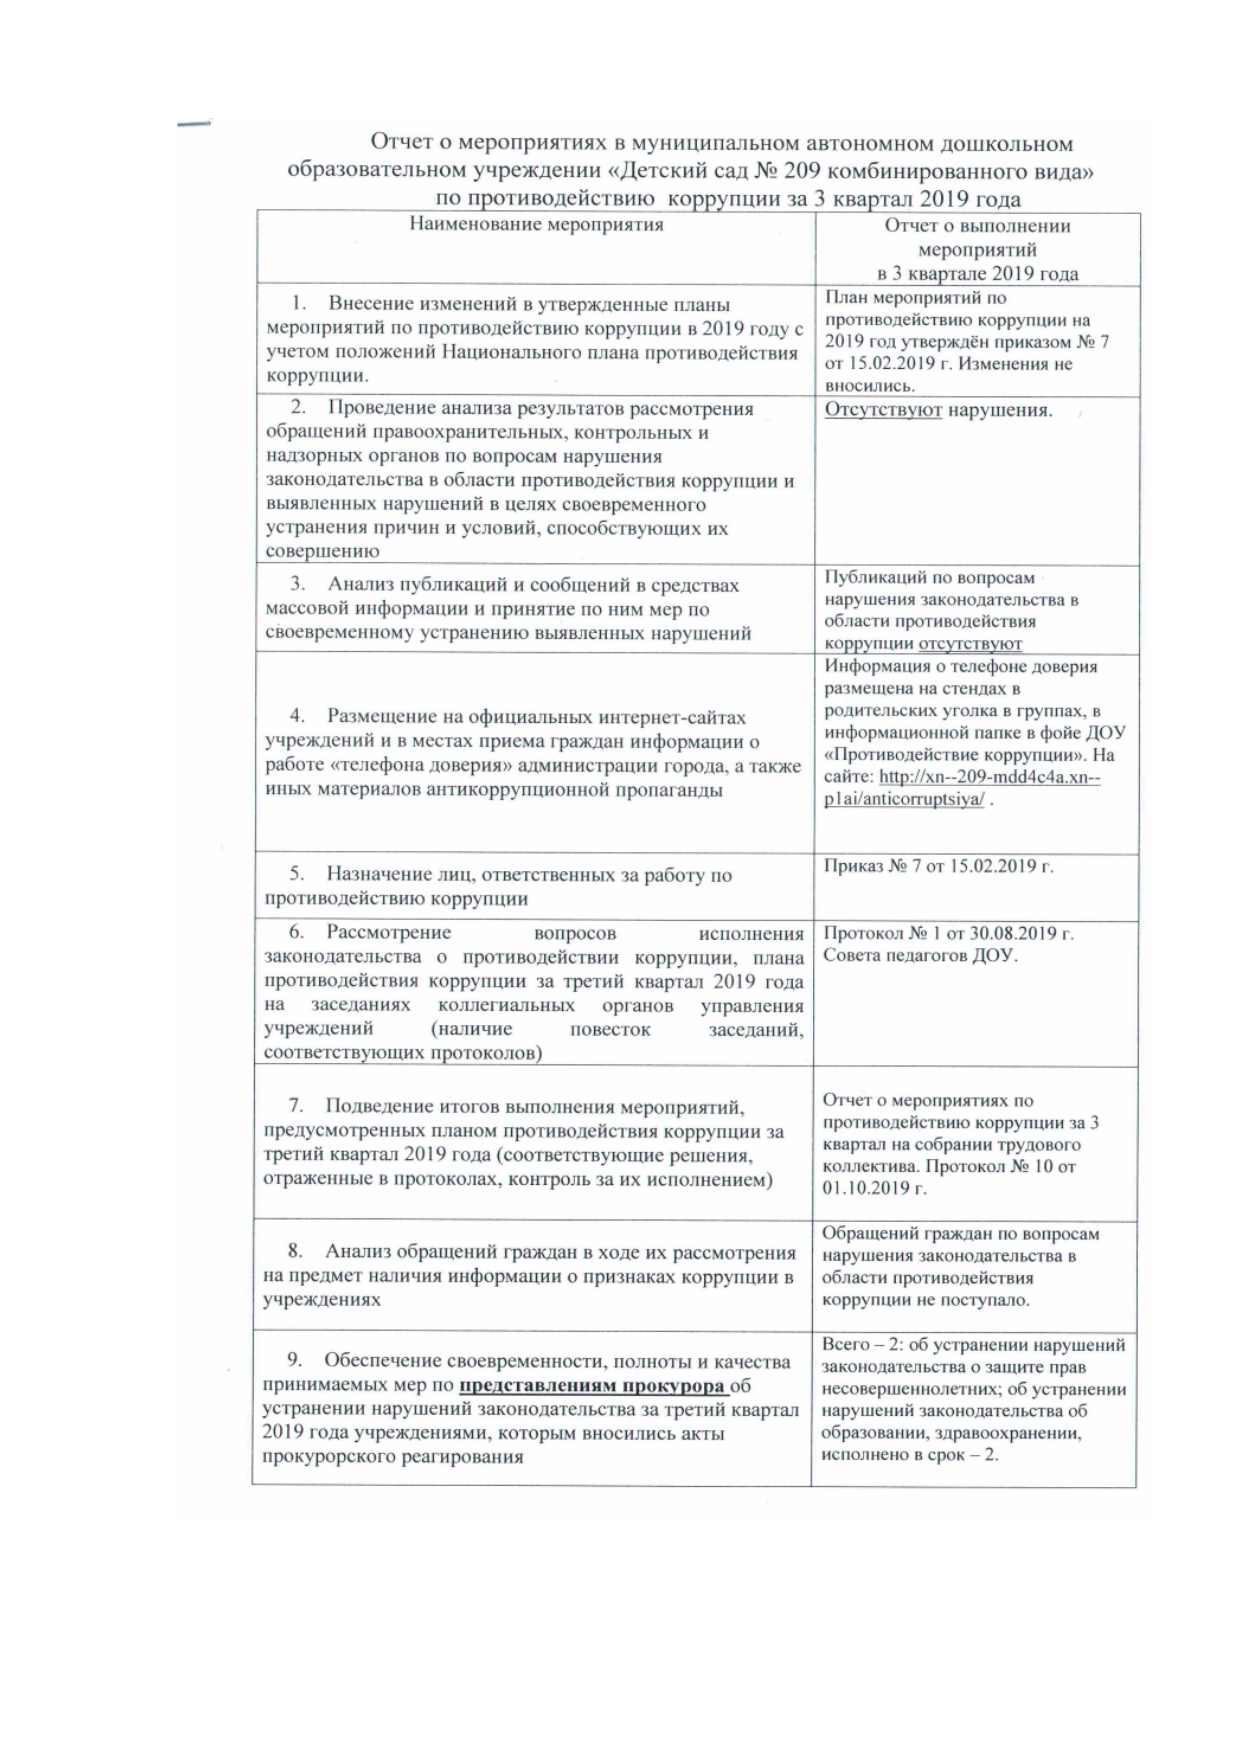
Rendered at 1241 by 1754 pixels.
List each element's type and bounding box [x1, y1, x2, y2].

picture [177, 118, 1152, 1518]
